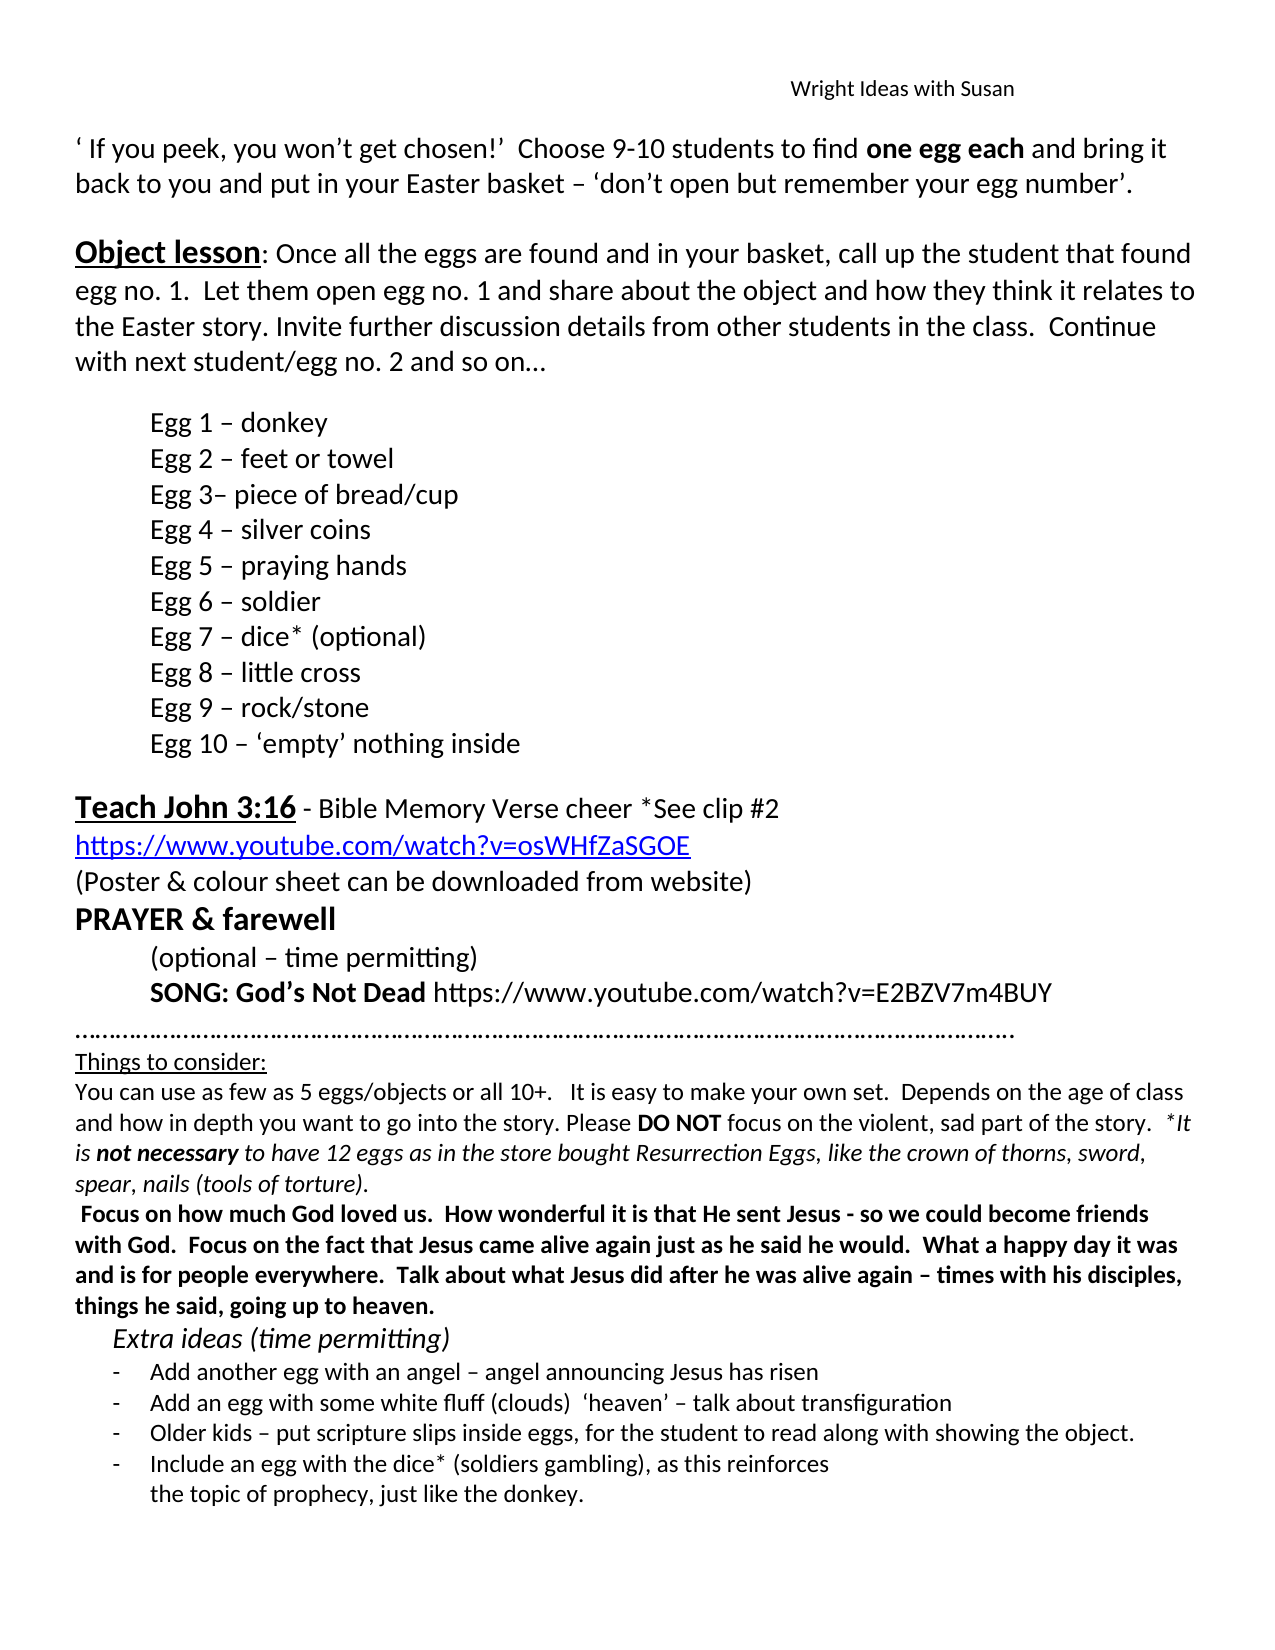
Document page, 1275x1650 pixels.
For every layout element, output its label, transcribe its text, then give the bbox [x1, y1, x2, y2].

text Egg 9 – rock/stone [75, 689, 1200, 725]
list Older kids – put scripture slips inside eggs, for the student to read along with showing the object. [112, 1417, 1200, 1448]
text Egg 3– piece of bread/cup [75, 476, 1200, 511]
text (optional – time permitting) [75, 939, 1200, 974]
text Egg 5 – praying hands [75, 547, 1200, 583]
text the topic of prophecy, just like the donkey. [150, 1478, 1200, 1509]
text ………………………………………………………………………………………………………………………….. [75, 1010, 1200, 1046]
text Focus on how much God loved us. How wonderful it is that He sent Jesus - so we could become friends with God. Focus on the fact that Jesus came alive again just as he said he would. What a happy day it was and is for people everywhere. Talk about what Jesus did after he was alive again – times with his disciples, things he said, going up to heaven. [75, 1198, 1200, 1321]
text PRAYER & farewell [75, 898, 1200, 939]
text Egg 8 – little cross [75, 654, 1200, 689]
text ‘ If you peek, you won’t get chosen!’ Choose 9-10 students to find one egg each and bring it back to you and put in your Easter basket – ‘don’t open but remember your egg number’. [75, 130, 1200, 201]
text Extra ideas (time permitting) [75, 1321, 1200, 1356]
text Teach John 3:16 - Bible Memory Verse cheer *See clip #2 https://www.youtube.com/watch?v=osWHfZaSGOE [75, 786, 1200, 863]
text Egg 7 – dice* (optional) [75, 618, 1200, 654]
text Object lesson: Once all the eggs are found and in your basket, call up the student that found egg no. 1. Let them open egg no. 1 and share about the object and how they think it relates to the Easter story. Invite further discussion details from other students in the class. Continue with next student/egg no. 2 and so on… [75, 232, 1200, 379]
text Egg 2 – feet or towel [75, 440, 1200, 476]
text Egg 4 – silver coins [75, 511, 1200, 547]
text Egg 1 – donkey [75, 404, 1200, 440]
text (Poster & colour sheet can be downloaded from website) [75, 863, 1200, 898]
list Add an egg with some white fluff (clouds) ‘heaven’ – talk about transfiguration [112, 1387, 1200, 1417]
text SONG: God’s Not Dead https://www.youtube.com/watch?v=E2BZV7m4BUY [75, 974, 1200, 1010]
text Things to consider: [75, 1046, 1200, 1076]
text Egg 6 – soldier [75, 583, 1200, 618]
text Egg 10 – ‘empty’ nothing inside [75, 725, 1200, 761]
text You can use as few as 5 eggs/objects or all 10+. It is easy to make your own set. Depends on the age of class and how in depth you want to go into the story. Please DO NOT focus on the violent, sad part of the story. *It is not necessary to have 12 eggs as in the store bought Resurrection Eggs, like the crown of thorns, sword, spear, nails (tools of torture). [75, 1076, 1200, 1198]
list Add another egg with an angel – angel announcing Jesus has risen [112, 1356, 1200, 1387]
list Include an egg with the dice* (soldiers gambling), as this reinforces [112, 1448, 1200, 1478]
